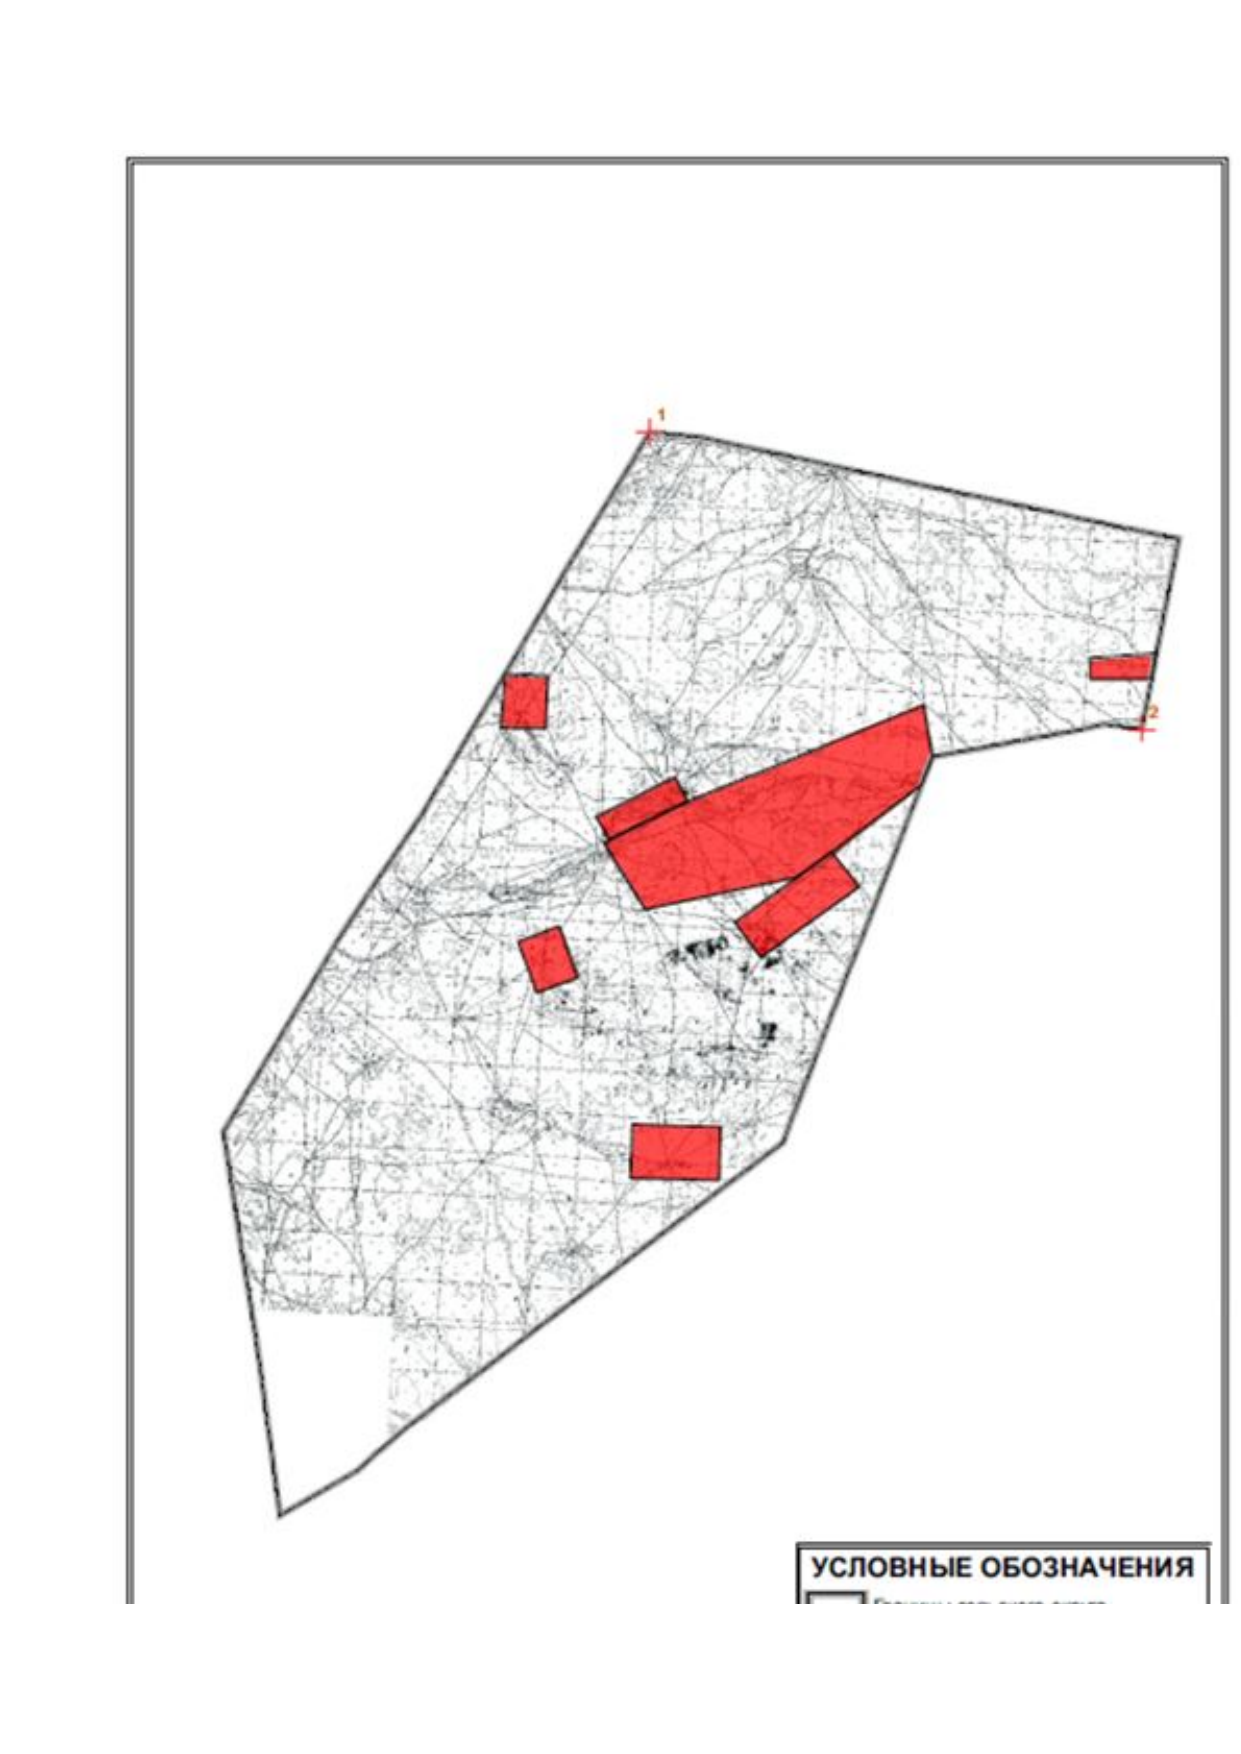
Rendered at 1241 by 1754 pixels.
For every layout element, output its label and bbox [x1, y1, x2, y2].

picture [112, 150, 1240, 1604]
